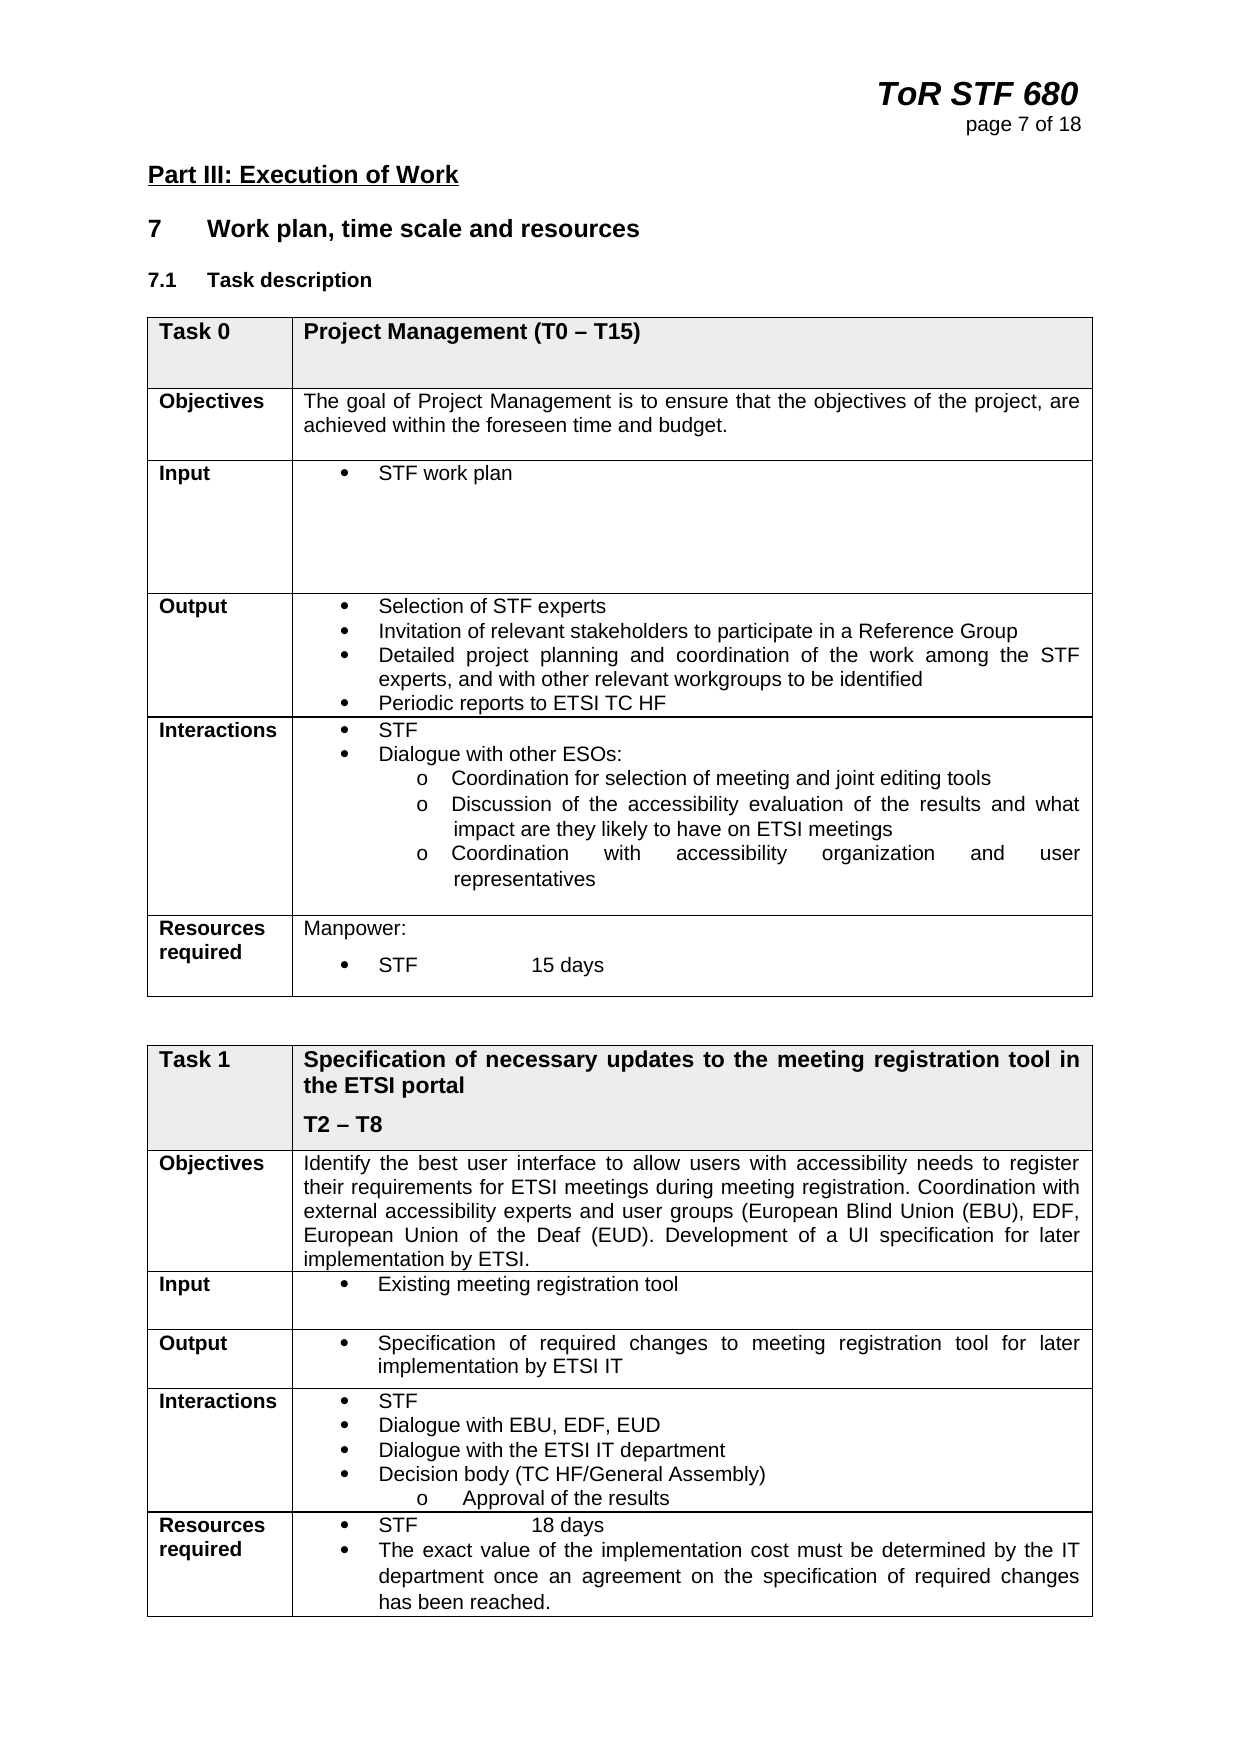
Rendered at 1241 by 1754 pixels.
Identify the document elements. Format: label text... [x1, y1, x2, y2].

subtitle Task description [148, 268, 1092, 292]
table_header Task 1 [148, 1046, 292, 1150]
table_cell Specification of required changes to meeting registration tool for later implementation by ETSI IT [293, 1330, 1092, 1388]
table_cell STF work plan [293, 461, 1092, 593]
table_cell The goal of Project Management is to ensure that the objectives of the project, are achieved within the foreseen time and budget. [293, 389, 1092, 460]
table_cell Resources required [148, 1513, 292, 1616]
table_cell Manpower: STF 15 days [293, 916, 1092, 996]
table_cell Identify the best user interface to allow users with accessibility needs to register their requirements for ETSI meetings during meeting registration. Coordination with external accessibility experts and user groups (European Blind Union (EBU), EDF, European Union of the Deaf (EUD). Development of a UI specification for later implementation by ETSI. [293, 1151, 1092, 1271]
table_cell Resources required [148, 916, 292, 996]
table_cell Selection of STF experts Invitation of relevant stakeholders to participate in a Reference Group Detailed project planning and coordination of the work among the STF experts, and with other relevant workgroups to be identified Periodic reports to ETSI TC HF [293, 594, 1092, 716]
table_cell Interactions [148, 718, 292, 915]
table_cell STF Dialogue with EBU, EDF, EUD Dialogue with the ETSI IT department Decision body (TC HF/General Assembly) Approval of the results [293, 1389, 1092, 1511]
table_cell Output [148, 1330, 292, 1388]
table_cell Objectives [148, 1151, 292, 1271]
table_cell STF 18 days The exact value of the implementation cost must be determined by the IT department once an agreement on the specification of required changes has been reached. [293, 1513, 1092, 1616]
table_cell Objectives [148, 389, 292, 460]
table_cell Interactions [148, 1389, 292, 1511]
table_cell Input [148, 1272, 292, 1329]
table_cell STF Dialogue with other ESOs: Coordination for selection of meeting and joint editing tools Discussion of the accessibility evaluation of the results and what impact are they likely to have on ETSI meetings Coordination with accessibility organization and user representatives [293, 718, 1092, 915]
table_header Task 0 [148, 318, 292, 388]
text Part III: Execution of Work [148, 160, 1092, 189]
subtitle Work plan, time scale and resources [148, 214, 1092, 243]
table_cell Existing meeting registration tool [293, 1272, 1092, 1329]
table_header Specification of necessary updates to the meeting registration tool in the ETSI portal T2 – T8 [293, 1046, 1092, 1150]
table_header Project Management (T0 – T15) [293, 318, 1092, 388]
table_cell Output [148, 594, 292, 716]
table_cell Input [148, 461, 292, 593]
